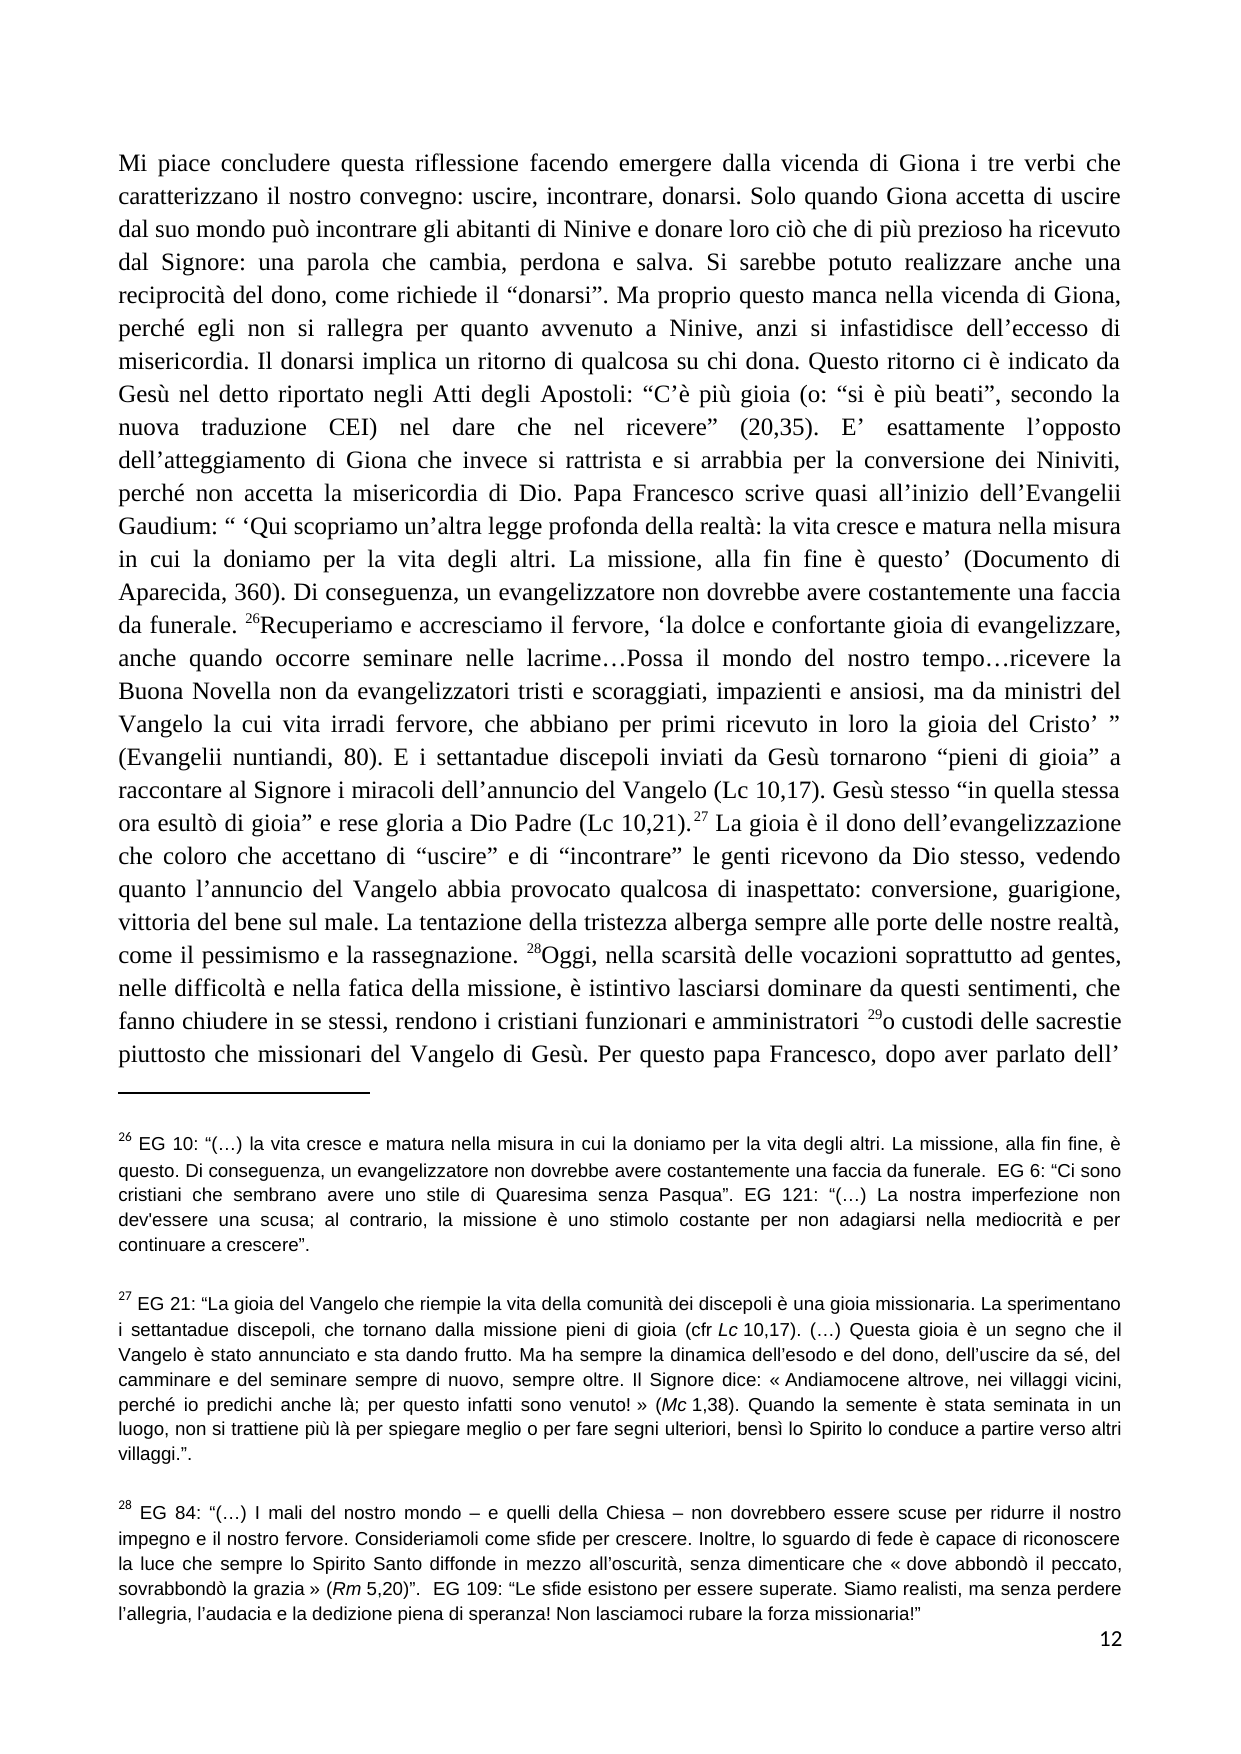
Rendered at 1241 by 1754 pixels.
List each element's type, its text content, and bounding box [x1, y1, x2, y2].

text Mi piace concludere questa riflessione facendo emergere dalla vicenda di Giona i tre verbi che caratterizzano il nostro convegno: uscire, incontrare, donarsi. Solo quando Giona accetta di uscire dal suo mondo può incontrare gli abitanti di Ninive e donare loro ciò che di più prezioso ha ricevuto dal Signore: una parola che cambia, perdona e salva. Si sarebbe potuto realizzare anche una reciprocità del dono, come richiede il “donarsi”. Ma proprio questo manca nella vicenda di Giona, perché egli non si rallegra per quanto avvenuto a Ninive, anzi si infastidisce dell’eccesso di misericordia. Il donarsi implica un ritorno di qualcosa su chi dona. Questo ritorno ci è indicato da Gesù nel detto riportato negli Atti degli Apostoli: “C’è più gioia (o: “si è più beati”, secondo la nuova traduzione CEI) nel dare che nel ricevere” (20,35). E’ esattamente l’opposto dell’atteggiamento di Giona che invece si rattrista e si arrabbia per la conversione dei Niniviti, perché non accetta la misericordia di Dio. Papa Francesco scrive quasi all’inizio dell’Evangelii Gaudium: “ ‘Qui scopriamo un’altra legge profonda della realtà: la vita cresce e matura nella misura in cui la doniamo per la vita degli altri. La missione, alla fin fine è questo’ (Documento di Aparecida, 360). Di conseguenza, un evangelizzatore non dovrebbe avere costantemente una faccia da funerale. Recuperiamo e accresciamo il fervore, ‘la dolce e confortante gioia di evangelizzare, anche quando occorre seminare nelle lacrime…Possa il mondo del nostro tempo…ricevere la Buona Novella non da evangelizzatori tristi e scoraggiati, impazienti e ansiosi, ma da ministri del Vangelo la cui vita irradi fervore, che abbiano per primi ricevuto in loro la gioia del Cristo’ ” (Evangelii nuntiandi, 80). E i settantadue discepoli inviati da Gesù tornarono “pieni di gioia” a raccontare al Signore i miracoli dell’annuncio del Vangelo (Lc 10,17). Gesù stesso “in quella stessa ora esultò di gioia” e rese gloria a Dio Padre (Lc 10,21). La gioia è il dono dell’evangelizzazione che coloro che accettano di “uscire” e di “incontrare” le genti ricevono da Dio stesso, vedendo quanto l’annuncio del Vangelo abbia provocato qualcosa di inaspettato: conversione, guarigione, vittoria del bene sul male. La tentazione della tristezza alberga sempre alle porte delle nostre realtà, come il pessimismo e la rassegnazione. Oggi, nella scarsità delle vocazioni soprattutto ad gentes, nelle difficoltà e nella fatica della missione, è istintivo lasciarsi dominare da questi sentimenti, che fanno chiudere in se stessi, rendono i cristiani funzionari e amministratori o custodi delle sacrestie piuttosto che missionari del Vangelo di Gesù. Per questo papa Francesco, dopo aver parlato dell’ “accidia egoista”, una delle tentazioni degli operatori pastorali, che conduce a “una psicologia della tomba, che poco a poco trasforma i cristiani in mummie da museo”, dice: “Non lasciamoci rubare la gioia dell’evangelizzazione” (EG 83). La rabbia di Giona, atteggiamento condiviso oggi da molti soprattutto per la crisi che investe il nostro paese, diviene a volte lamento e una via per affermare se stessi e imporsi sugli altri. Gli egoisti sono spesso arrabbiati, perché non tollerano mondi diversi dai loro e amerebbero l’omologazione a se stessi. Il libro di Giona termina con una domanda che riguarda il guardare con compassione questo nostro mondo, a partire dalle periferie della missio ad gentes. La domanda viene posta a noi e alla Chiesa in Italia: con quale sguardo guardiamo il mondo in cui siamo? Con quale sguardo guardiamo le periferie dei poveri, della gente segnata dal dolore e dalla fragilità? E’ lo sguardo della compassione e della misericordia di Dio, che è disposto persino a ribaltare la storia pur di rendere possibile a tutti di cambiare e salvarsi? Oppure è lo sguardo ristretto di Giona, che pur era uscito e aveva incontrato, ma poi non aveva saputo gioire del dono della conversione dei Niniviti? Oggi è urgente e necessario porsi questa domanda davanti a gente spaesata e rassegnata, che per paura crea nemici e costruisce muri invece di uscire, incontrare, donarsi, perché anche la nostra Chiesa accolga e viva come “Chiesa in uscita”. [118, 148, 1122, 1068]
